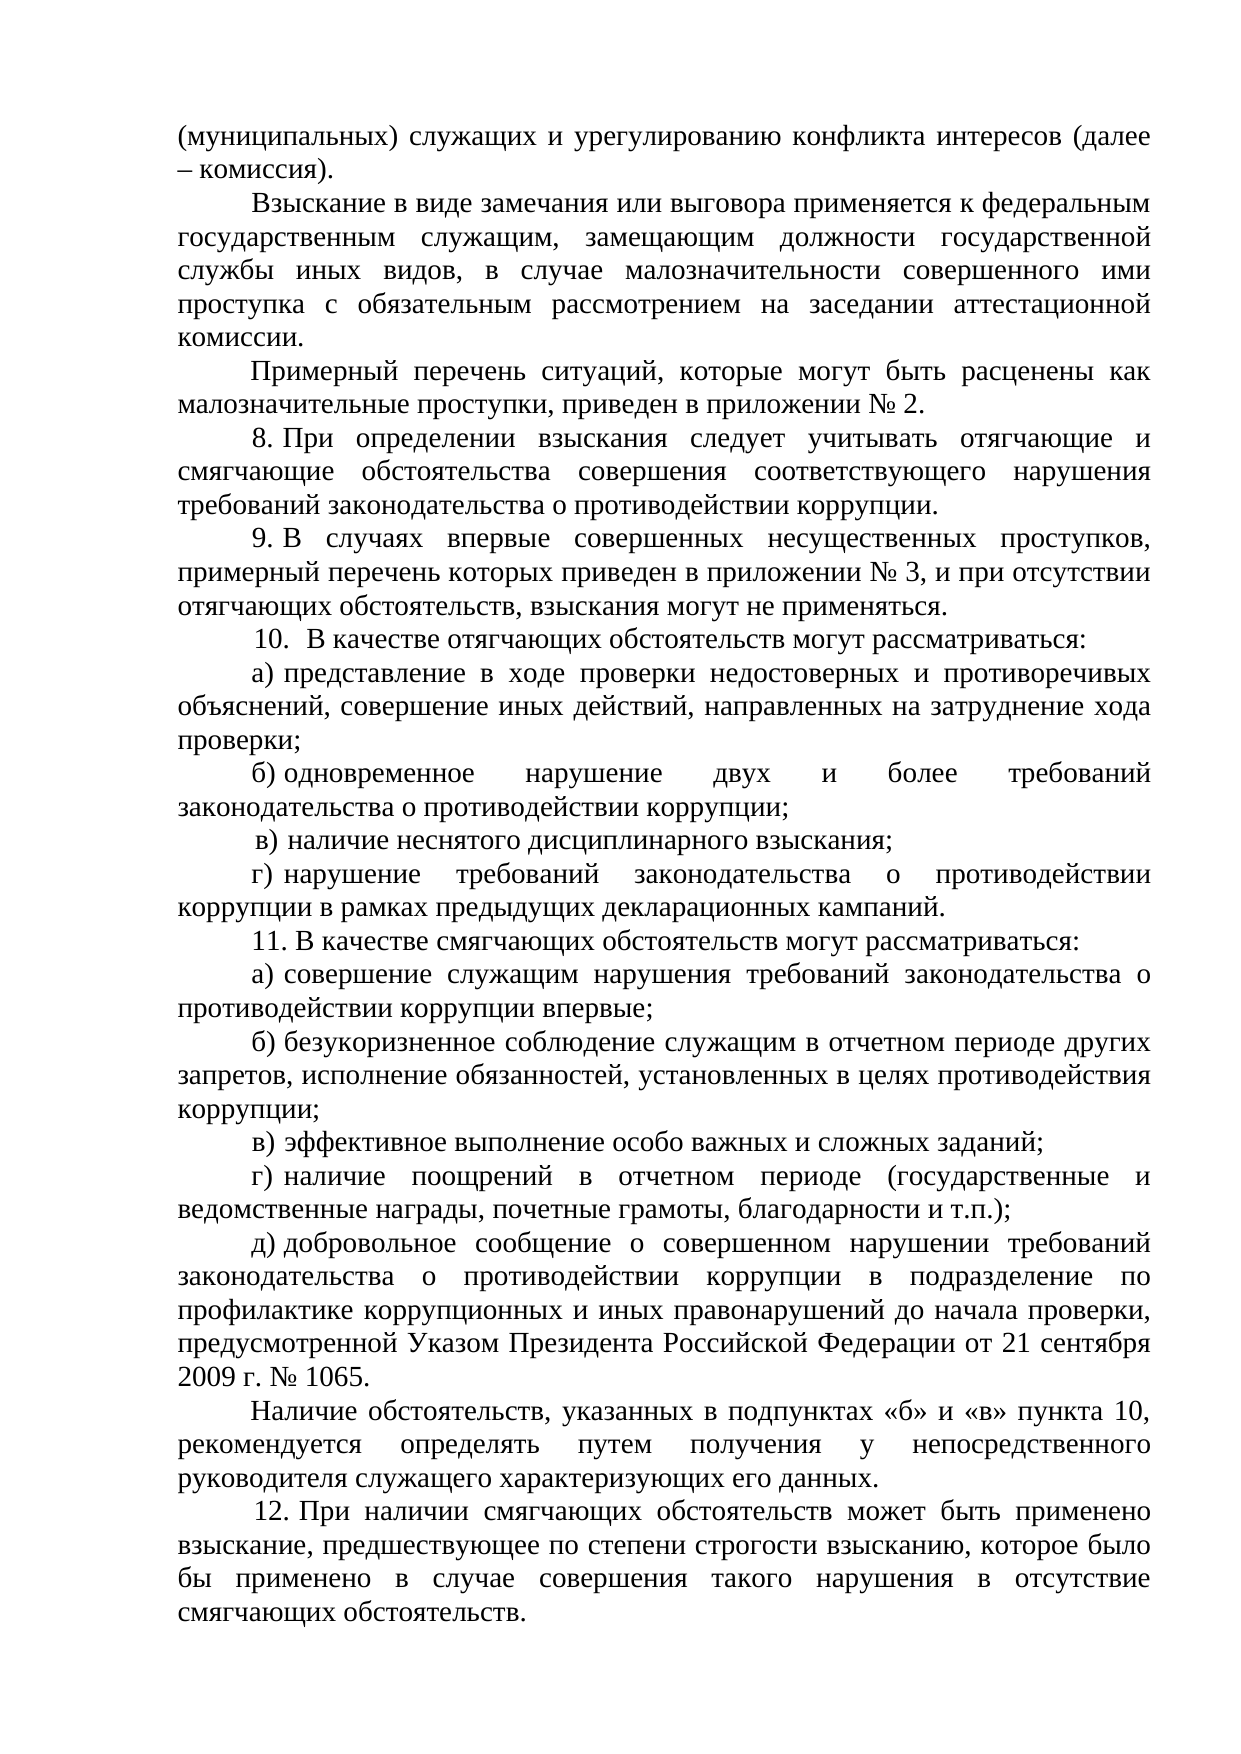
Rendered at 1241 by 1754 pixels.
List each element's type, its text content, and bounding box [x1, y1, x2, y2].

text а) совершение служащим нарушения требований законодательства о противодействии коррупции впервые; [177, 957, 1152, 1024]
text б) одновременное нарушение двух и более требований законодательства о противодействии коррупции; [177, 755, 1152, 822]
text в) эффективное выполнение особо важных и сложных заданий; [252, 1124, 1152, 1158]
text Примерный перечень ситуаций, которые могут быть расценены как малозначительные проступки, приведен в приложении № 2. [177, 353, 1152, 420]
text д) добровольное сообщение о совершенном нарушении требований законодательства о противодействии коррупции в подразделение по профилактике коррупционных и иных правонарушений до начала проверки, предусмотренной Указом Президента Российской Федерации от 21 сентября 2009 г. № 1065. [177, 1225, 1152, 1393]
text а) представление в ходе проверки недостоверных и противоречивых объяснений, совершение иных действий, направленных на затруднение хода проверки; [177, 655, 1152, 755]
text б) безукоризненное соблюдение служащим в отчетном периоде других запретов, исполнение обязанностей, установленных в целях противодействия коррупции; [177, 1024, 1152, 1124]
list При определении взыскания следует учитывать отягчающие и смягчающие обстоятельства совершения соответствующего нарушения требований законодательства о противодействии коррупции. [177, 420, 1152, 521]
list При наличии смягчающих обстоятельств может быть применено взыскание, предшествующее по степени строгости взысканию, которое было бы применено в случае совершения такого нарушения в отсутствие смягчающих обстоятельств. [177, 1493, 1152, 1627]
list В случаях впервые совершенных несущественных проступков, примерный перечень которых приведен в приложении № 3, и при отсутствии отягчающих обстоятельств, взыскания могут не применяться. [177, 521, 1152, 621]
list В качестве отягчающих обстоятельств могут рассматриваться: [177, 621, 1150, 655]
text в) наличие неснятого дисциплинарного взыскания; [255, 822, 1152, 856]
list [177, 118, 1152, 185]
text г) наличие поощрений в отчетном периоде (государственные и ведомственные награды, почетные грамоты, благодарности и т.п.); [177, 1158, 1152, 1225]
text Взыскание в виде замечания или выговора применяется к федеральным государственным служащим, замещающим должности государственной службы иных видов, в случае малозначительности совершенного ими проступка с обязательным рассмотрением на заседании аттестационной комиссии. [177, 185, 1152, 353]
text г) нарушение требований законодательства о противодействии коррупции в рамках предыдущих декларационных кампаний. [177, 856, 1152, 923]
text 11. В качестве смягчающих обстоятельств могут рассматриваться: [177, 923, 1152, 957]
text Наличие обстоятельств, указанных в подпунктах «б» и «в» пункта 10, рекомендуется определять путем получения у непосредственного руководителя служащего характеризующих его данных. [177, 1393, 1152, 1493]
